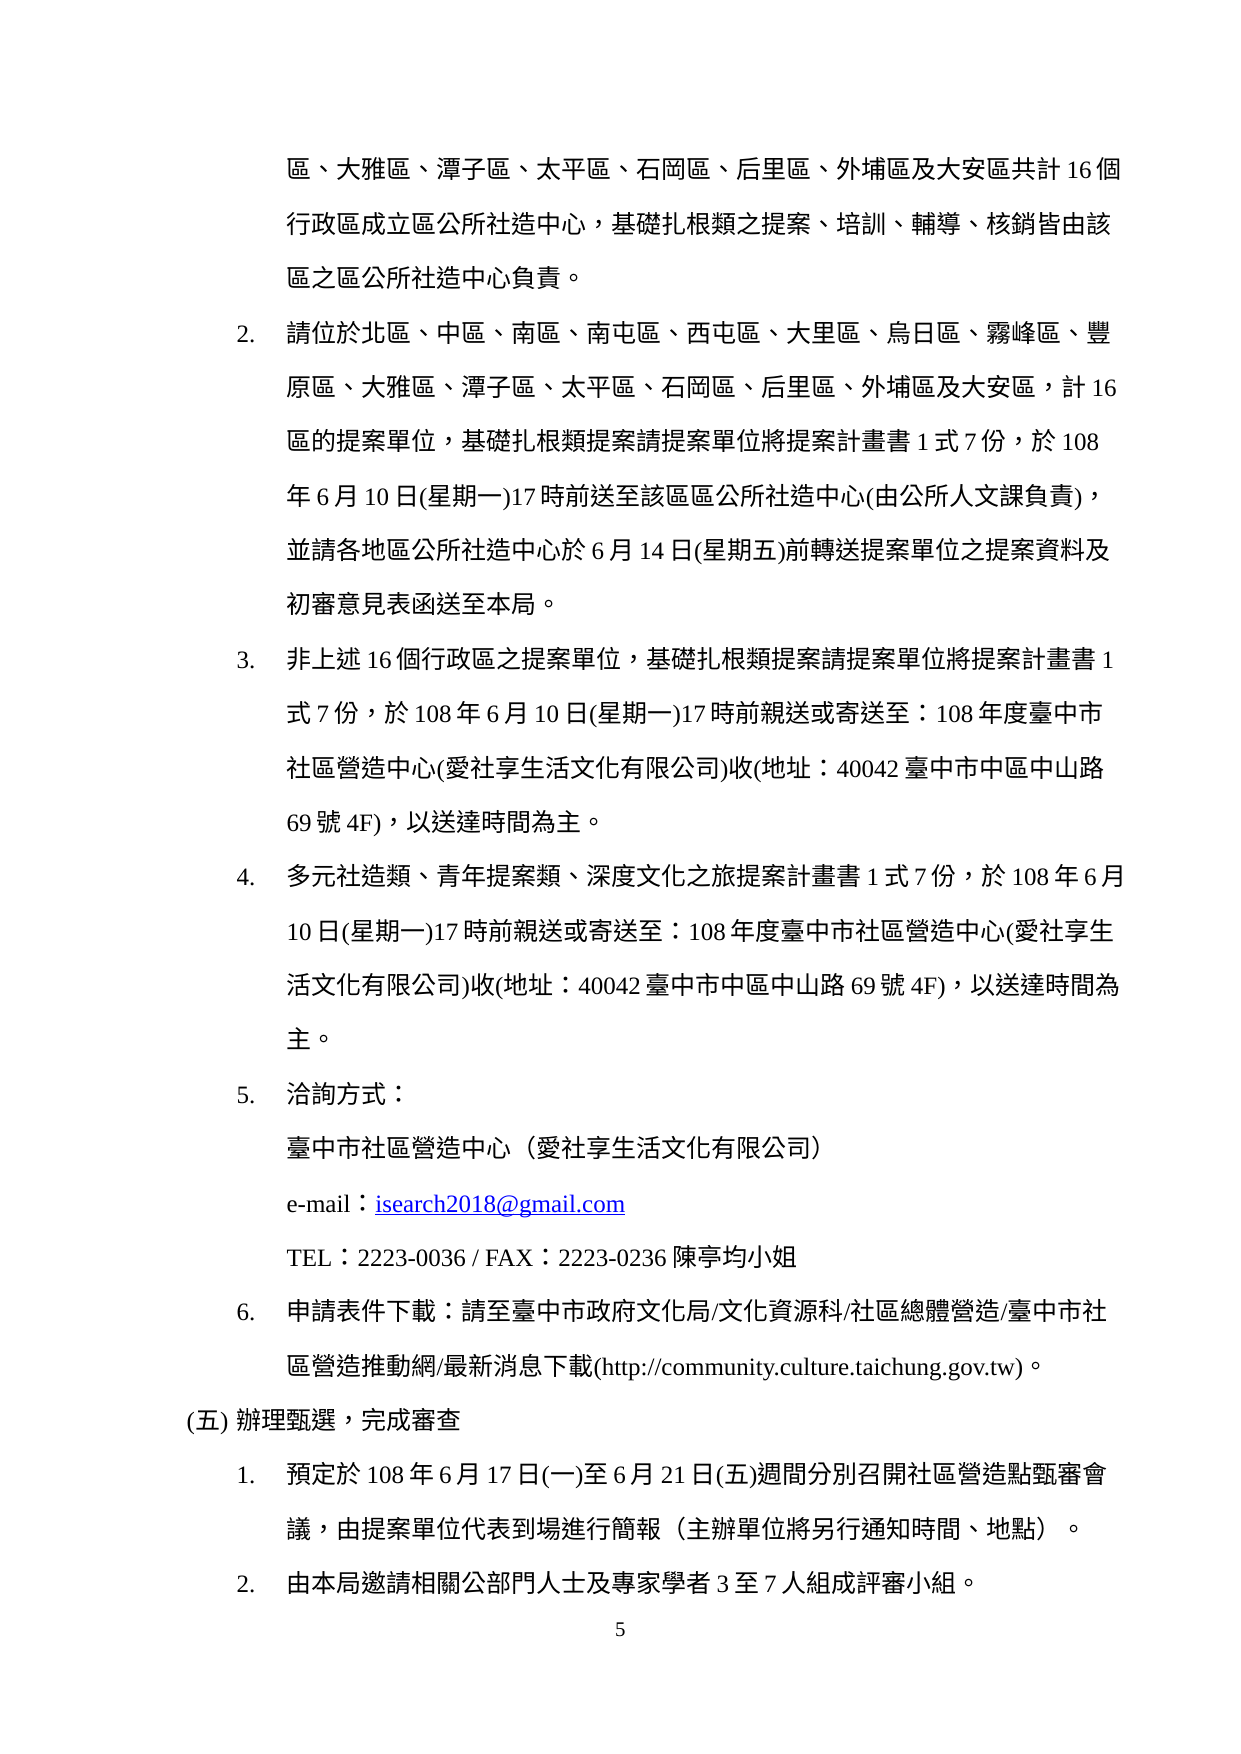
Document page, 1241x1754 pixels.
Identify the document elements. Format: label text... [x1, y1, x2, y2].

list 多元社造類、青年提案類、深度文化之旅提案計畫書1式7份，於108年6月10日(星期一)17時前親送或寄送至：108年度臺中市社區營造中心(愛社享生活文化有限公司)收(地址：40042臺中市中區中山路69號4F)，以送達時間為主。 [236, 857, 1128, 1056]
list 請位於北區、中區、南區、南屯區、西屯區、大里區、烏日區、霧峰區、豐原區、大雅區、潭子區、太平區、石岡區、后里區、外埔區及大安區，計16區的提案單位，基礎扎根類提案請提案單位將提案計畫書1式7份，於108年6月10日(星期一)17時前送至該區區公所社造中心(由公所人文課負責)，並請各地區公所社造中心於6月14日(星期五)前轉送提案單位之提案資料及初審意見表函送至本局。 [236, 313, 1128, 621]
list 臺中市社區營造中心（愛社享生活文化有限公司） [286, 1129, 1128, 1165]
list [236, 150, 1128, 295]
list 申請表件下載：請至臺中市政府文化局/文化資源科/社區總體營造/臺中市社區營造推動網/最新消息下載(http://community.culture.taichung.gov.tw)。 [236, 1292, 1128, 1382]
list e-mail：isearch2018@gmail.com [286, 1183, 1128, 1219]
list 非上述16個行政區之提案單位，基礎扎根類提案請提案單位將提案計畫書1式7份，於108年6月10日(星期一)17時前親送或寄送至：108年度臺中市社區營造中心(愛社享生活文化有限公司)收(地址：40042臺中市中區中山路69號4F)，以送達時間為主。 [236, 639, 1128, 839]
list 洽詢方式： [236, 1074, 1128, 1111]
list 辦理甄選，完成審查 [186, 1401, 1128, 1437]
list 由本局邀請相關公部門人士及專家學者3至7人組成評審小組。 [236, 1564, 1128, 1600]
list 預定於108年6月17日(一)至6月21日(五)週間分別召開社區營造點甄審會議，由提案單位代表到場進行簡報（主辦單位將另行通知時間、地點）。 [236, 1455, 1128, 1546]
list TEL：2223-0036 / FAX：2223-0236 陳亭均小姐 [286, 1237, 1128, 1274]
